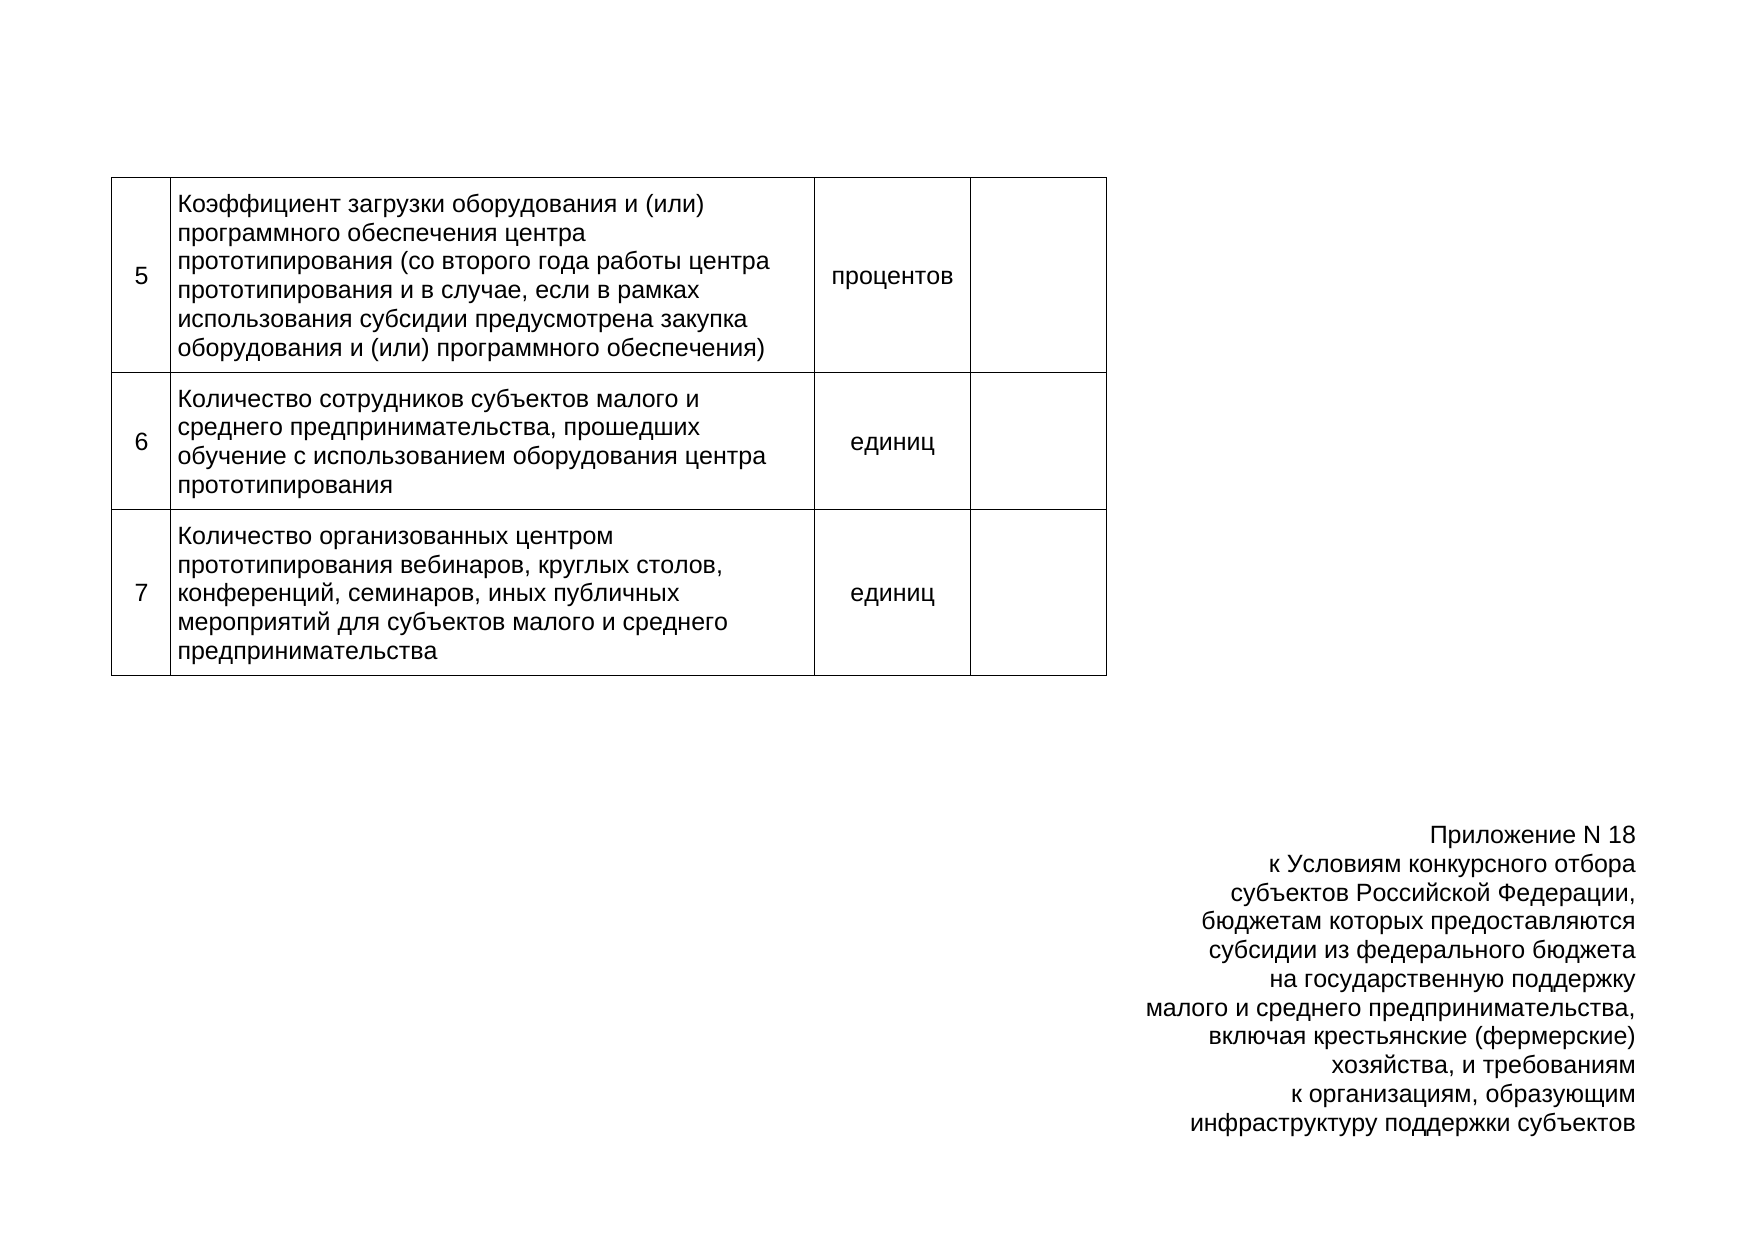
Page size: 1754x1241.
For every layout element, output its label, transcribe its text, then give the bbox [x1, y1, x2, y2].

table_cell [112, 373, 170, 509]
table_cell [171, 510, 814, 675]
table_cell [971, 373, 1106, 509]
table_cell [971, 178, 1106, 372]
text Приложение N 18 [118, 820, 1636, 849]
text к организациям, образующим [118, 1079, 1636, 1108]
text на государственную поддержку [118, 964, 1636, 993]
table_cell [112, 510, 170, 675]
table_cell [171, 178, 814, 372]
text к Условиям конкурсного отбора [118, 849, 1636, 878]
text субсидии из федерального бюджета [118, 935, 1636, 964]
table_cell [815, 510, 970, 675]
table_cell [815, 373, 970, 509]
text бюджетам которых предоставляются [118, 906, 1636, 935]
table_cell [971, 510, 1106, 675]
text хозяйства, и требованиям [118, 1050, 1636, 1079]
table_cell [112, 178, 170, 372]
text субъектов Российской Федерации, [118, 878, 1636, 906]
text включая крестьянские (фермерские) [118, 1021, 1636, 1050]
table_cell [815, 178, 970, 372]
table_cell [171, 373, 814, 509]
text инфраструктуру поддержки субъектов [118, 1108, 1636, 1136]
text малого и среднего предпринимательства, [118, 993, 1636, 1021]
